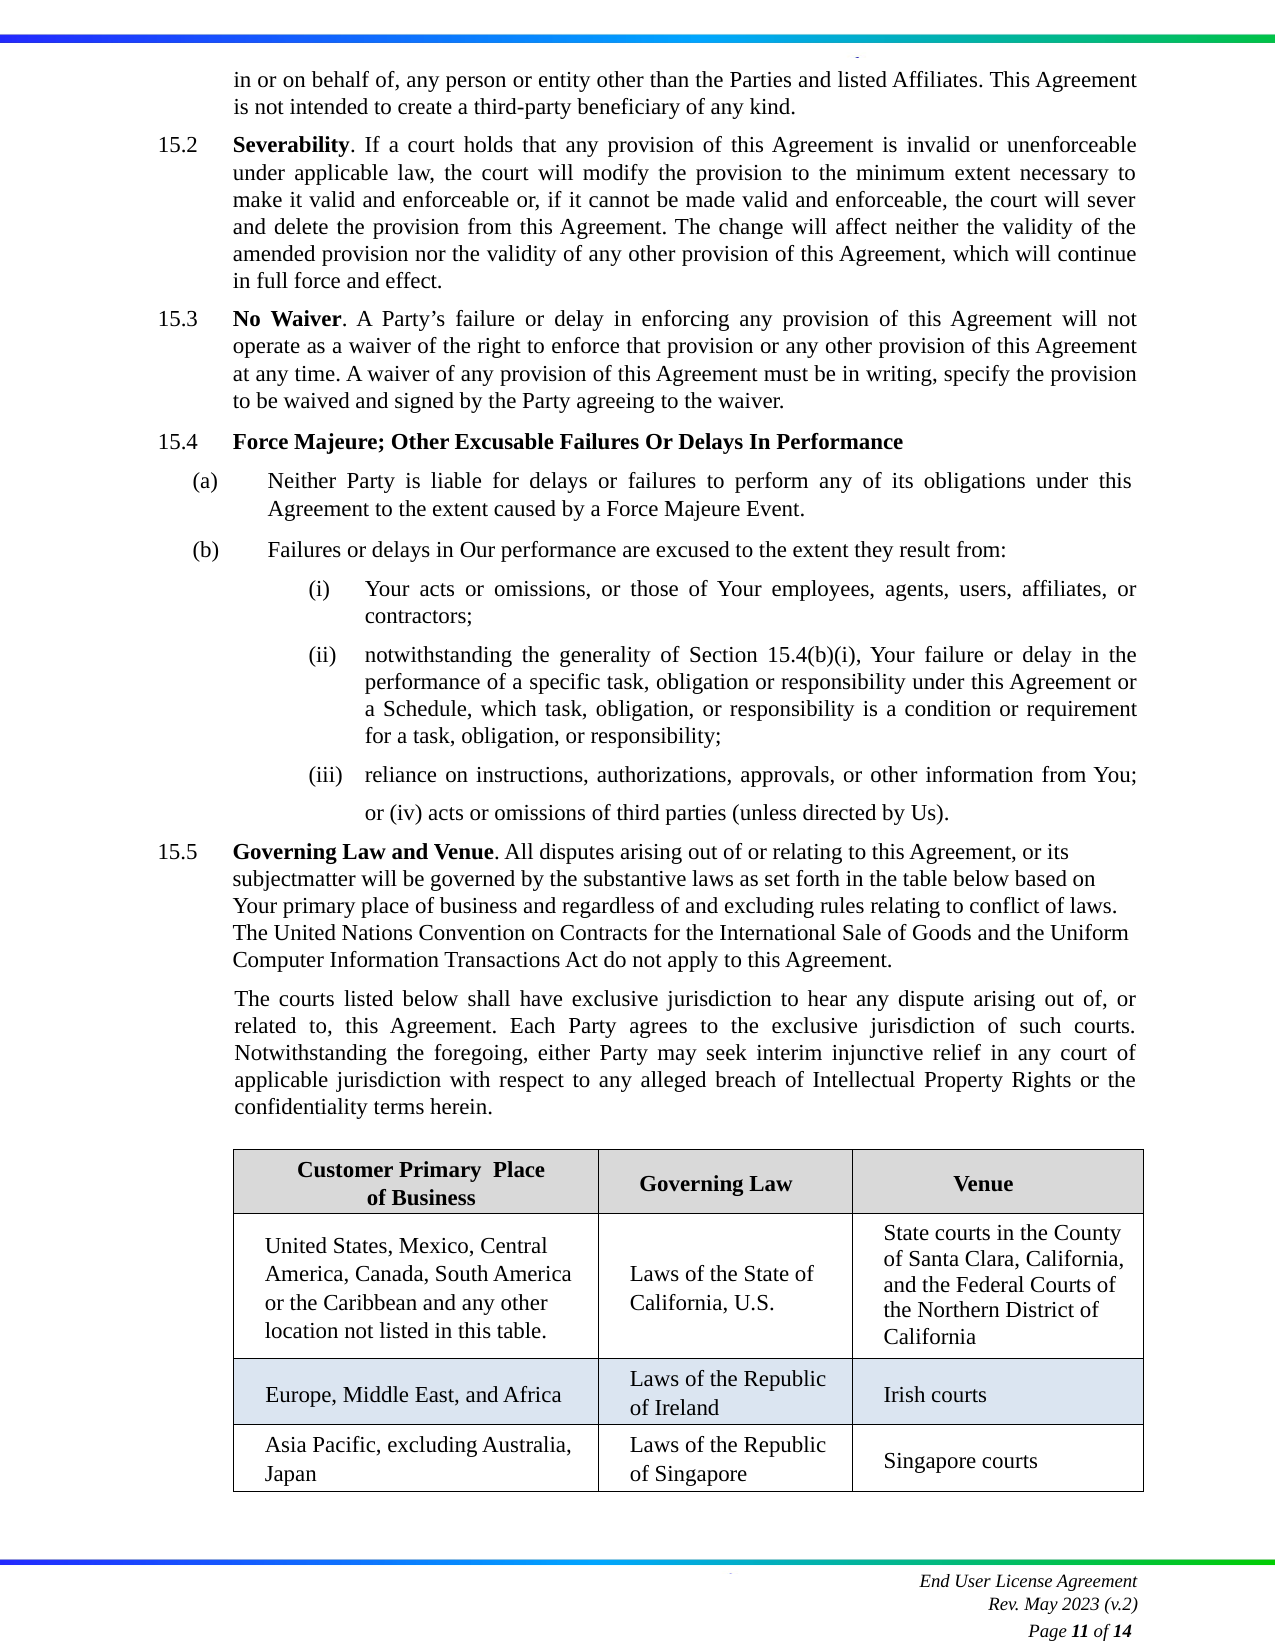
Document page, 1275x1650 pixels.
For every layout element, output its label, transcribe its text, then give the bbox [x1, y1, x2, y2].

table_cell Singapore courts [853, 1425, 1143, 1491]
table_header Customer Primary Place of Business [234, 1150, 598, 1213]
list Failures or delays in Our performance are excused to the extent they result from: [192, 536, 1134, 563]
list reliance on instructions, authorizations, approvals, or other information from You; or (iv) acts or omissions of third parties (unless directed by Us). [308, 761, 1138, 826]
picture [0, 26, 1275, 58]
table_cell Laws of the State of California, U.S. [599, 1214, 852, 1358]
list Governing Law and Venue. All disputes arising out of or relating to this Agreement, or its subjectmatter will be governed by the substantive laws as set forth in the table below based on Your primary place of business and regardless of and excluding rules relating to conflict of laws. The United Nations Convention on Contracts for the International Sale of Goods and the Uniform Computer Information Transactions Act do not apply to this Agreement. [157, 838, 1138, 972]
list Force Majeure; Other Excusable Failures Or Delays In Performance [158, 428, 1138, 455]
table_cell Irish courts [853, 1359, 1143, 1424]
table_cell Laws of the Republic of Singapore [599, 1425, 852, 1491]
picture [0, 1554, 1275, 1574]
table_cell Laws of the Republic of Ireland [599, 1359, 852, 1424]
table_cell State courts in the County of Santa Clara, California, and the Federal Courts of the Northern District of California [853, 1214, 1143, 1358]
list Your acts or omissions, or those of Your employees, agents, users, affiliates, or contractors; [308, 575, 1138, 629]
table_cell United States, Mexico, Central America, Canada, South America or the Caribbean and any other location not listed in this table. [234, 1214, 598, 1358]
text The courts listed below shall have exclusive jurisdiction to hear any dispute arising out of, or related to, this Agreement. Each Party agrees to the exclusive jurisdiction of such courts. Notwithstanding the foregoing, either Party may seek interim injunctive relief in any court of applicable jurisdiction with respect to any alleged breach of Intellectual Property Rights or the confidentiality terms herein. [234, 985, 1138, 1119]
table_cell Europe, Middle East, and Africa [234, 1359, 598, 1424]
list Severability. If a court holds that any provision of this Agreement is invalid or unenforceable under applicable law, the court will modify the provision to the minimum extent necessary to make it valid and enforceable or, if it cannot be made valid and enforceable, the court will sever and delete the provision from this Agreement. The change will affect neither the validity of the amended provision nor the validity of any other provision of this Agreement, which will continue in full force and effect. [158, 131, 1138, 293]
list notwithstanding the generality of Section 15.4(b)(i), Your failure or delay in the performance of a specific task, obligation or responsibility under this Agreement or a Schedule, which task, obligation, or responsibility is a condition or requirement for a task, obligation, or responsibility; [308, 641, 1138, 749]
table_header Venue [853, 1150, 1143, 1213]
list Neither Party is liable for delays or failures to perform any of its obligations under this Agreement to the extent caused by a Force Majeure Event. [192, 468, 1134, 521]
text in or on behalf of, any person or entity other than the Parties and listed Affiliates. This Agreement is not intended to create a third-party beneficiary of any kind. [233, 66, 1138, 119]
list No Waiver. A Party’s failure or delay in enforcing any provision of this Agreement will not operate as a waiver of the right to enforce that provision or any other provision of this Agreement at any time. A waiver of any provision of this Agreement must be in writing, specify the provision to be waived and signed by the Party agreeing to the waiver. [158, 306, 1138, 413]
table_cell Asia Pacific, excluding Australia, Japan [234, 1425, 598, 1491]
table_header Governing Law [599, 1150, 852, 1213]
